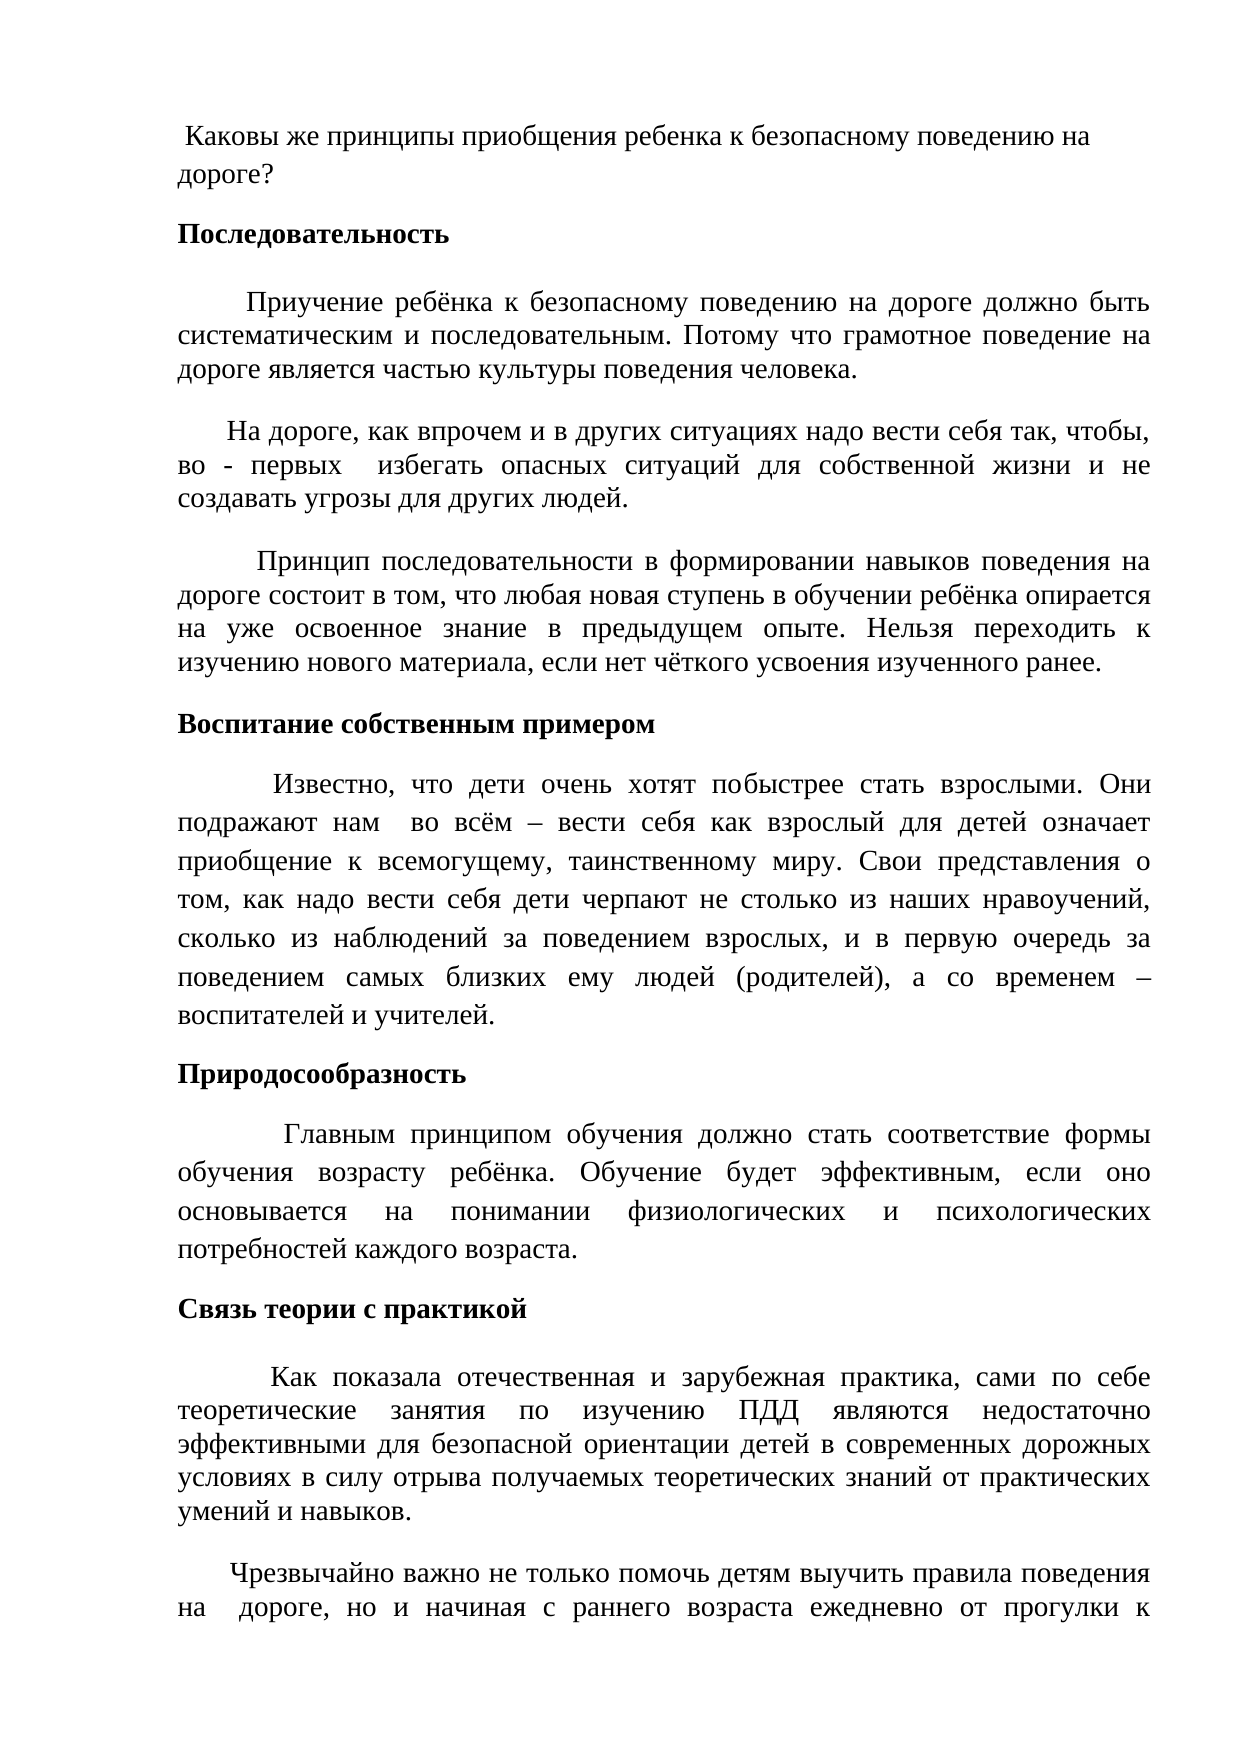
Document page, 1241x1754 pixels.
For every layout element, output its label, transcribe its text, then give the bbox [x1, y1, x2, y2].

text Принцип последовательности в формировании навыков поведения на дороге состоит в том, что любая новая ступень в обучении ребёнка опирается на уже освоенное знание в предыдущем опыте. Нельзя переходить к изучению нового материала, если нет чёткого усвоения изученного ранее. [177, 543, 1152, 677]
text Воспитание собственным примером [177, 707, 1152, 740]
text На дороге, как впрочем и в других ситуациях надо вести себя так, чтобы, во - первых избегать опасных ситуаций для собственной жизни и не создавать угрозы для других людей. [177, 413, 1152, 514]
text Природосообразность [177, 1057, 1152, 1090]
text Как показала отечественная и зарубежная практика, сами по себе теоретические занятия по изучению ПДД являются недостаточно эффективными для безопасной ориентации детей в современных дорожных условиях в силу отрыва получаемых теоретических знаний от практических умений и навыков. [177, 1359, 1152, 1526]
text Каковы же принципы приобщения ребенка к безопасному поведению на дороге? [177, 118, 1152, 190]
text Главным принципом обучения должно стать соответствие формы обучения возрасту ребёнка. Обучение будет эффективным, если оно основывается на понимании физиологических и психологических потребностей каждого возраста. [177, 1116, 1152, 1265]
text Связь теории с практикой [177, 1291, 1152, 1324]
text Известно, что дети очень хотят побыстрее стать взрослыми. Они подражают нам во всём – вести себя как взрослый для детей означает приобщение к всемогущему, таинственному миру. Свои представления о том, как надо вести себя дети черпают не столько из наших нравоучений, сколько из наблюдений за поведением взрослых, и в первую очередь за поведением самых близких ему людей (родителей), а со временем – воспитателей и учителей. [177, 766, 1152, 1031]
text Последовательность [177, 216, 1152, 249]
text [177, 1556, 1152, 1623]
text Приучение ребёнка к безопасному поведению на дороге должно быть систематическим и последовательным. Потому что грамотное поведение на дороге является частью культуры поведения человека. [177, 284, 1152, 384]
